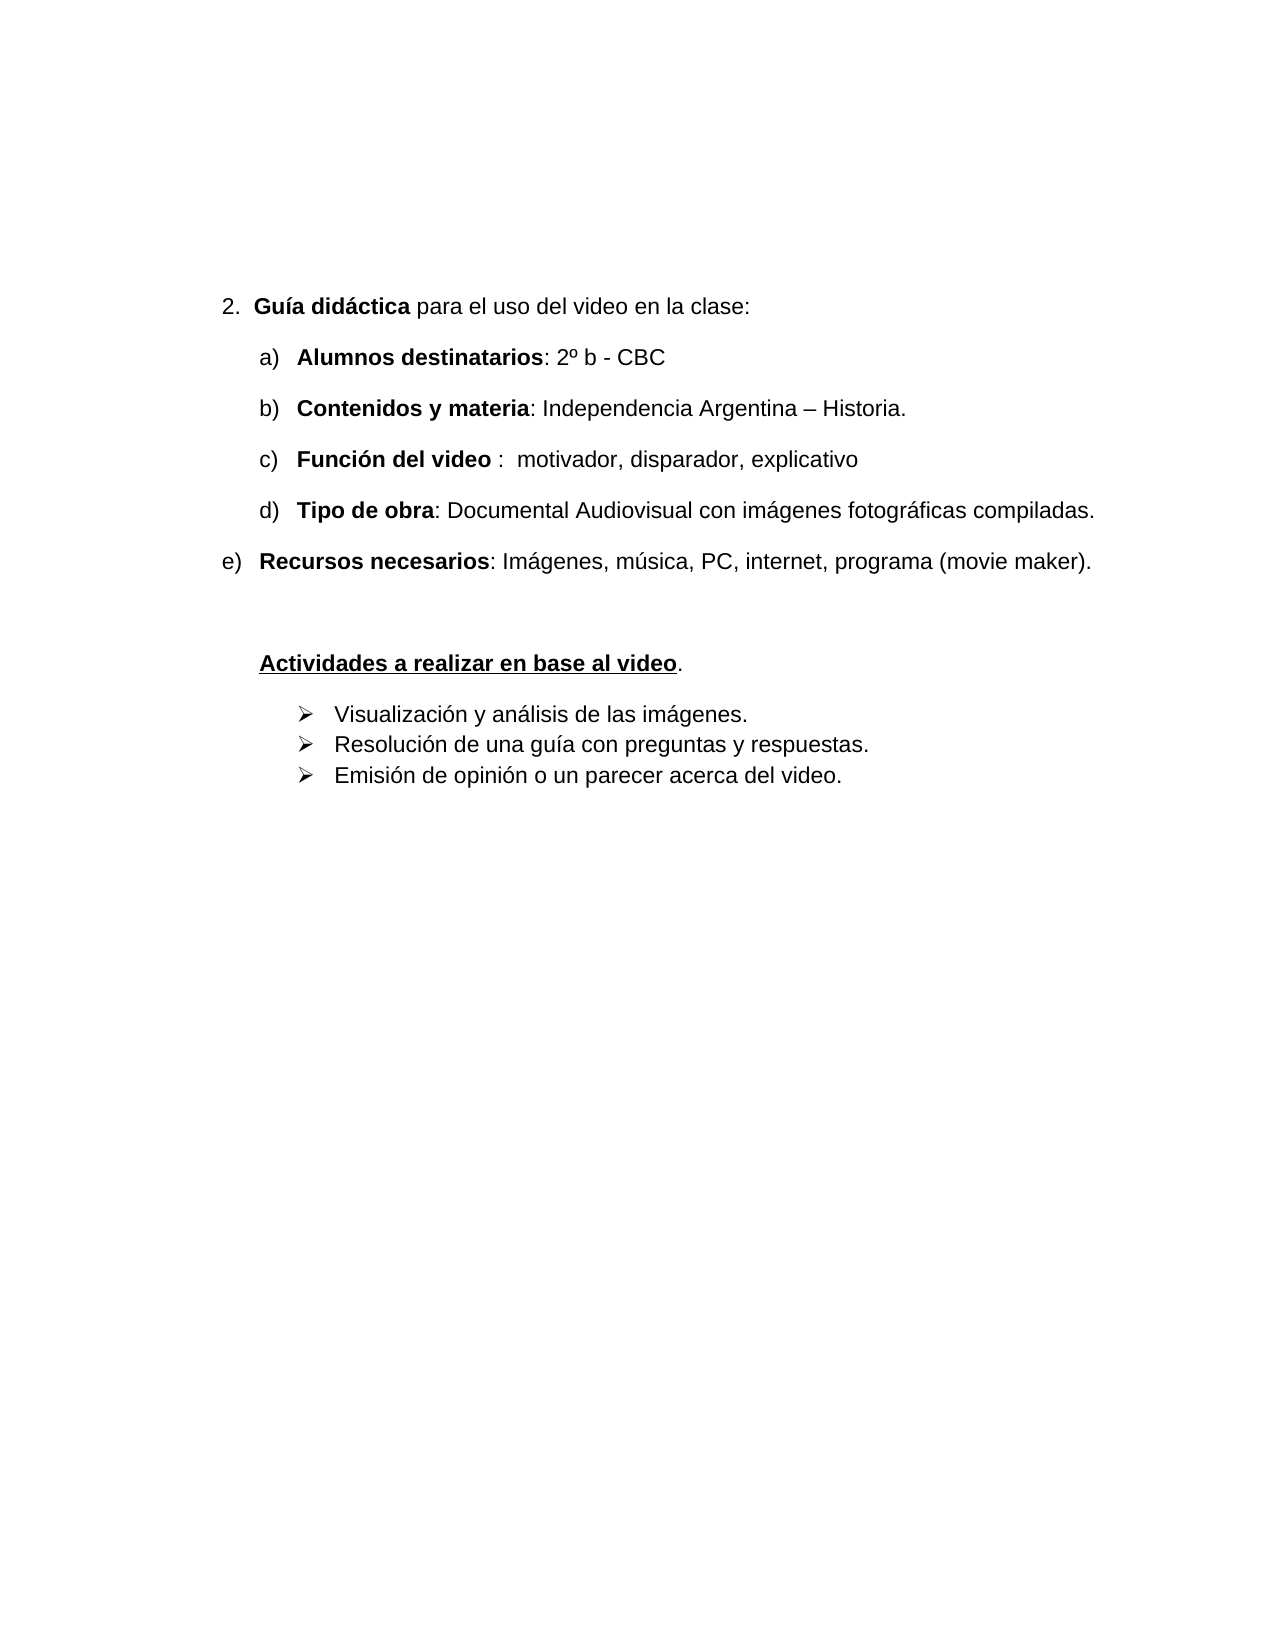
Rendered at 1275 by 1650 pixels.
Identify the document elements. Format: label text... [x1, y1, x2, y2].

list Resolución de una guía con preguntas y respuestas. [297, 731, 1098, 758]
list Alumnos destinatarios: 2º b - CBC [259, 344, 1098, 370]
text Actividades a realizar en base al video. [259, 650, 1098, 676]
list Emisión de opinión o un parecer acerca del video. [297, 762, 1098, 788]
list Tipo de obra: Documental Audiovisual con imágenes fotográficas compiladas. [259, 497, 1098, 523]
text 2. Guía didáctica para el uso del video en la clase: [222, 293, 1098, 319]
list Contenidos y materia: Independencia Argentina – Historia. [259, 395, 1098, 421]
list Recursos necesarios: Imágenes, música, PC, internet, programa (movie maker). [222, 548, 1098, 574]
list Función del video : motivador, disparador, explicativo [259, 446, 1098, 472]
list Visualización y análisis de las imágenes. [297, 701, 1098, 727]
